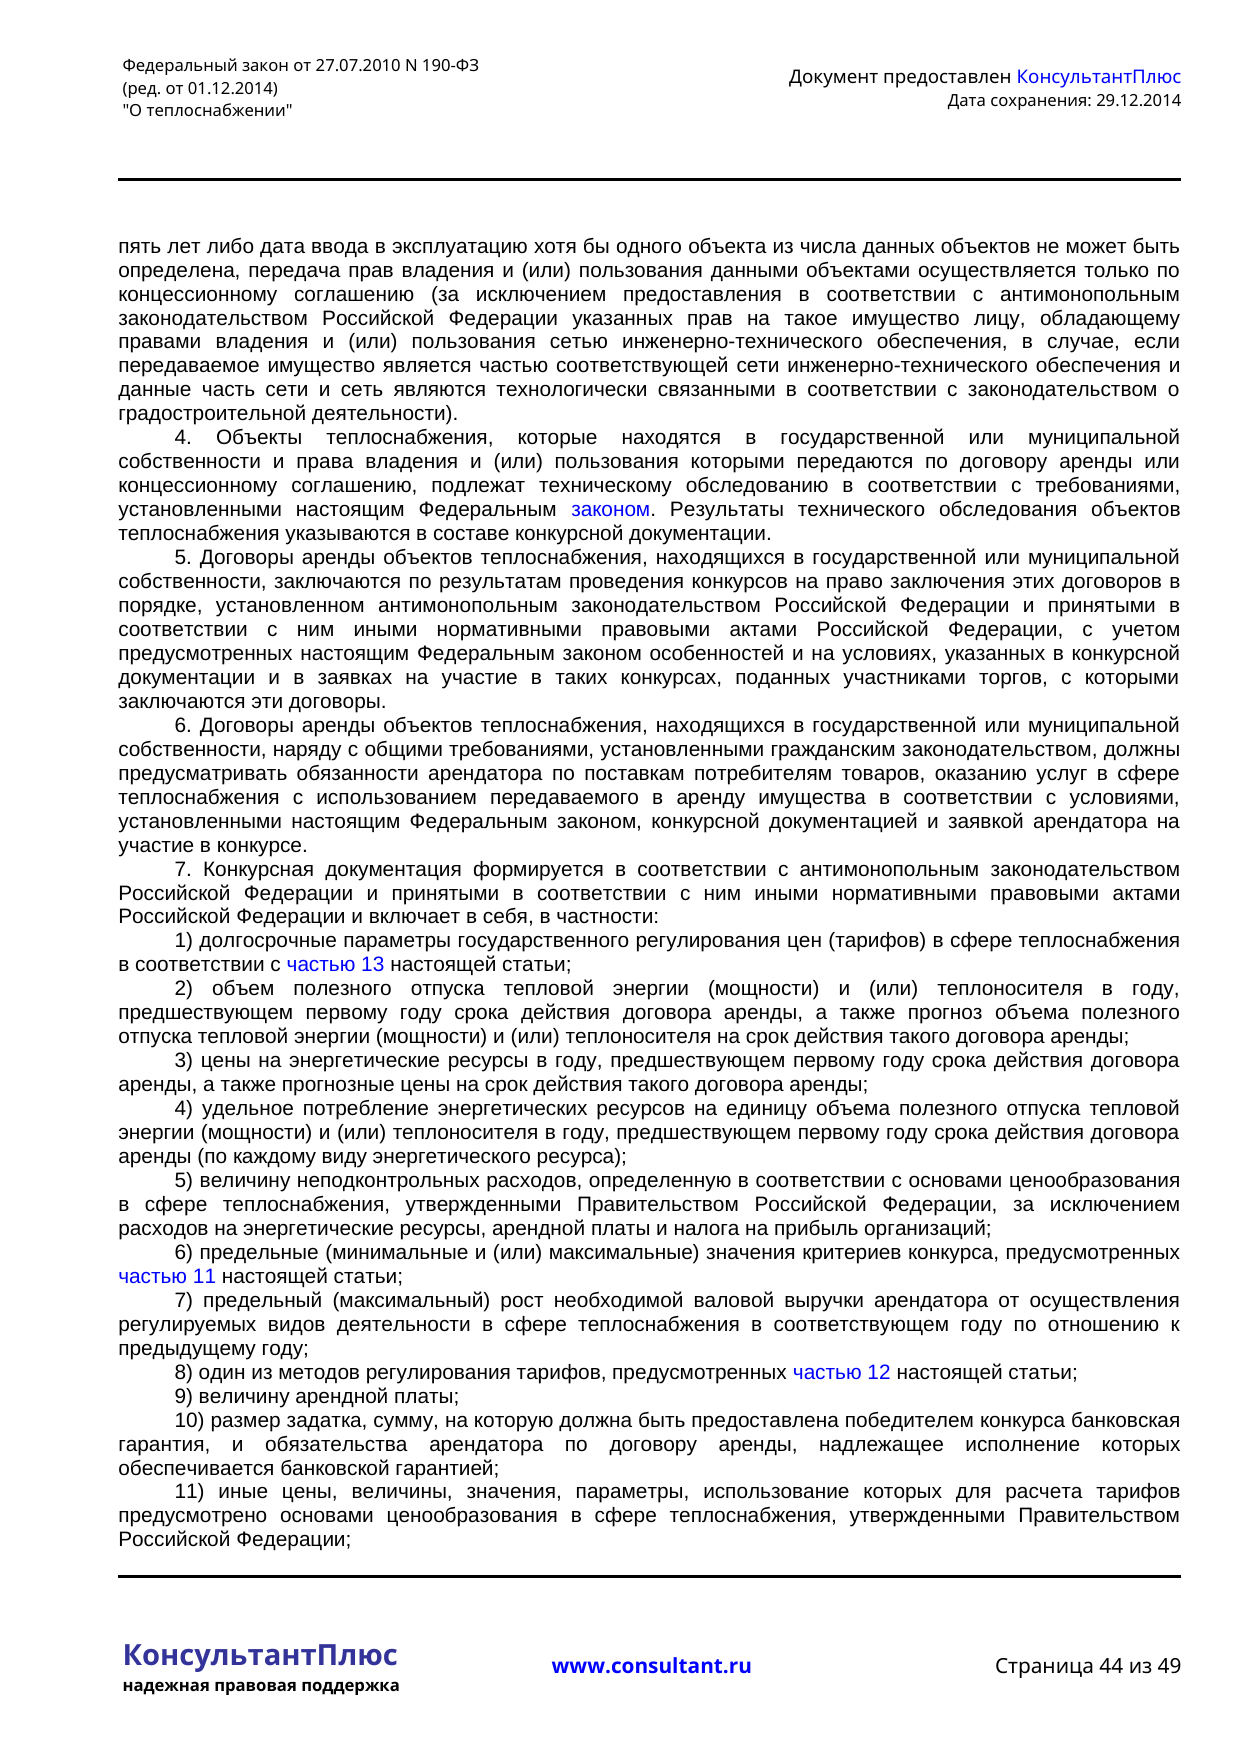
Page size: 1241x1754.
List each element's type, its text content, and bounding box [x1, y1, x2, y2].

text 1) долгосрочные параметры государственного регулирования цен (тарифов) в сфере теплоснабжения в соответствии с частью 13 настоящей статьи; [118, 928, 1181, 976]
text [118, 233, 1181, 425]
text 3) цены на энергетические ресурсы в году, предшествующем первому году срока действия договора аренды, а также прогнозные цены на срок действия такого договора аренды; [118, 1048, 1181, 1096]
text 7) предельный (максимальный) рост необходимой валовой выручки арендатора от осуществления регулируемых видов деятельности в сфере теплоснабжения в соответствующем году по отношению к предыдущему году; [118, 1288, 1181, 1359]
text 11) иные цены, величины, значения, параметры, использование которых для расчета тарифов предусмотрено основами ценообразования в сфере теплоснабжения, утвержденными Правительством Российской Федерации; [118, 1479, 1181, 1551]
text 7. Конкурсная документация формируется в соответствии с антимонопольным законодательством Российской Федерации и принятыми в соответствии с ним иными нормативными правовыми актами Российской Федерации и включает в себя, в частности: [118, 856, 1181, 928]
text 4) удельное потребление энергетических ресурсов на единицу объема полезного отпуска тепловой энергии (мощности) и (или) теплоносителя в году, предшествующем первому году срока действия договора аренды (по каждому виду энергетического ресурса); [118, 1096, 1181, 1168]
text 8) один из методов регулирования тарифов, предусмотренных частью 12 настоящей статьи; [118, 1359, 1181, 1383]
text 6) предельные (минимальные и (или) максимальные) значения критериев конкурса, предусмотренных частью 11 настоящей статьи; [118, 1240, 1181, 1288]
text 5) величину неподконтрольных расходов, определенную в соответствии с основами ценообразования в сфере теплоснабжения, утвержденными Правительством Российской Федерации, за исключением расходов на энергетические ресурсы, арендной платы и налога на прибыль организаций; [118, 1168, 1181, 1240]
text 5. Договоры аренды объектов теплоснабжения, находящихся в государственной или муниципальной собственности, заключаются по результатам проведения конкурсов на право заключения этих договоров в порядке, установленном антимонопольным законодательством Российской Федерации и принятыми в соответствии с ним иными нормативными правовыми актами Российской Федерации, с учетом предусмотренных настоящим Федеральным законом особенностей и на условиях, указанных в конкурсной документации и в заявках на участие в таких конкурсах, поданных участниками торгов, с которыми заключаются эти договоры. [118, 545, 1181, 713]
text 10) размер задатка, сумму, на которую должна быть предоставлена победителем конкурса банковская гарантия, и обязательства арендатора по договору аренды, надлежащее исполнение которых обеспечивается банковской гарантией; [118, 1407, 1181, 1479]
text 2) объем полезного отпуска тепловой энергии (мощности) и (или) теплоносителя в году, предшествующем первому году срока действия договора аренды, а также прогноз объема полезного отпуска тепловой энергии (мощности) и (или) теплоносителя на срок действия такого договора аренды; [118, 976, 1181, 1048]
text 9) величину арендной платы; [118, 1383, 1181, 1407]
text 6. Договоры аренды объектов теплоснабжения, находящихся в государственной или муниципальной собственности, наряду с общими требованиями, установленными гражданским законодательством, должны предусматривать обязанности арендатора по поставкам потребителям товаров, оказанию услуг в сфере теплоснабжения с использованием передаваемого в аренду имущества в соответствии с условиями, установленными настоящим Федеральным законом, конкурсной документацией и заявкой арендатора на участие в конкурсе. [118, 713, 1181, 856]
text 4. Объекты теплоснабжения, которые находятся в государственной или муниципальной собственности и права владения и (или) пользования которыми передаются по договору аренды или концессионному соглашению, подлежат техническому обследованию в соответствии с требованиями, установленными настоящим Федеральным законом. Результаты технического обследования объектов теплоснабжения указываются в составе конкурсной документации. [118, 425, 1181, 545]
